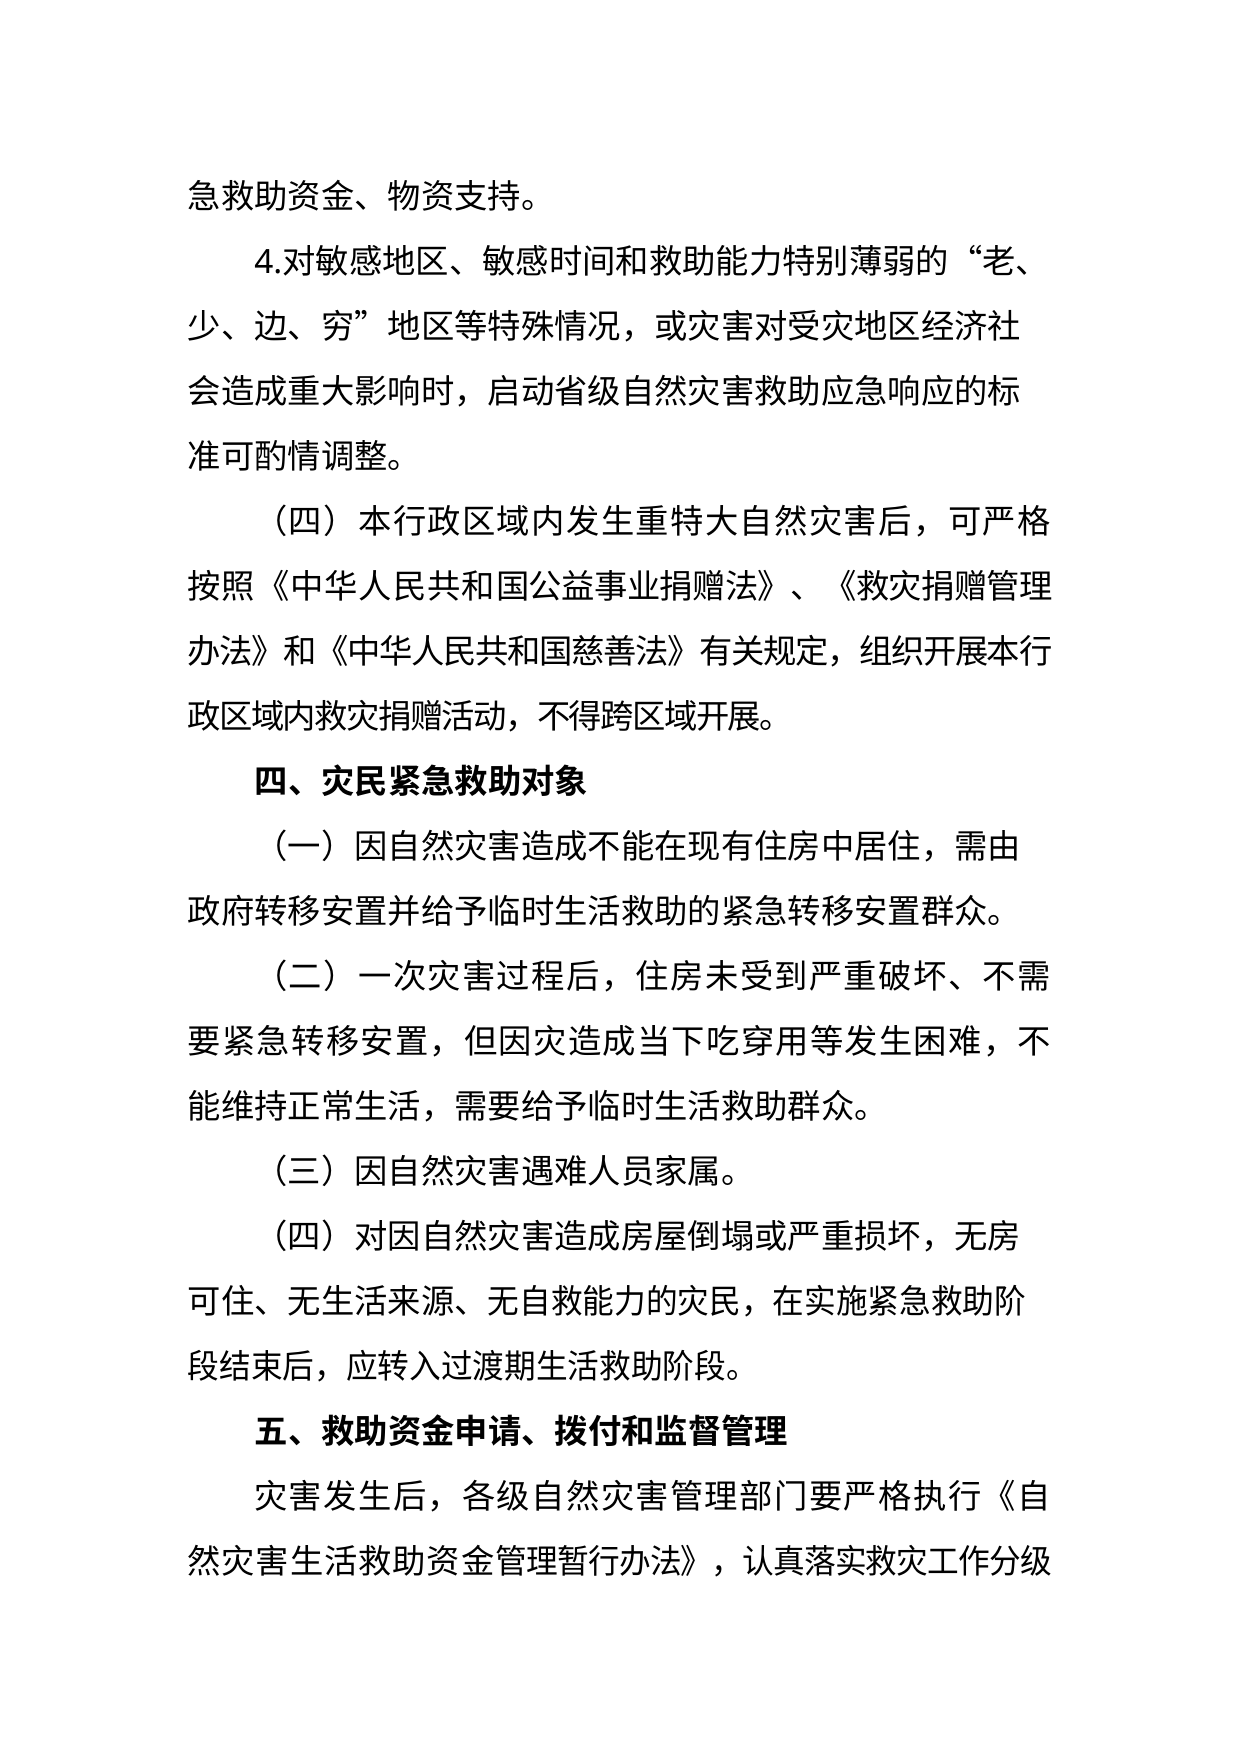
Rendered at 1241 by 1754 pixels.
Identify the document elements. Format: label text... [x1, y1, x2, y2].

text 四、灾民紧急救助对象 [187, 747, 1053, 812]
text （二）一次灾害过程后，住房未受到严重破坏、不需要紧急转移安置，但因灾造成当下吃穿用等发生困难，不能维持正常生活，需要给予临时生活救助群众。 [187, 942, 1053, 1137]
text 4.对敏感地区、敏感时间和救助能力特别薄弱的“老、少、边、穷”地区等特殊情况，或灾害对受灾地区经济社会造成重大影响时，启动省级自然灾害救助应急响应的标准可酌情调整。 [187, 227, 1053, 487]
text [187, 1462, 1053, 1592]
text （三）因自然灾害遇难人员家属。 [187, 1137, 1053, 1202]
text （一）因自然灾害造成不能在现有住房中居住，需由政府转移安置并给予临时生活救助的紧急转移安置群众。 [187, 812, 1053, 942]
text （四）对因自然灾害造成房屋倒塌或严重损坏，无房可住、无生活来源、无自救能力的灾民，在实施紧急救助阶段结束后，应转入过渡期生活救助阶段。 [187, 1202, 1053, 1397]
text （四）本行政区域内发生重特大自然灾害后，可严格按照《中华人民共和国公益事业捐赠法》、《救灾捐赠管理办法》和《中华人民共和国慈善法》有关规定，组织开展本行政区域内救灾捐赠活动，不得跨区域开展。 [187, 487, 1053, 747]
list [187, 162, 1053, 227]
text 五、救助资金申请、拨付和监督管理 [187, 1397, 1053, 1462]
